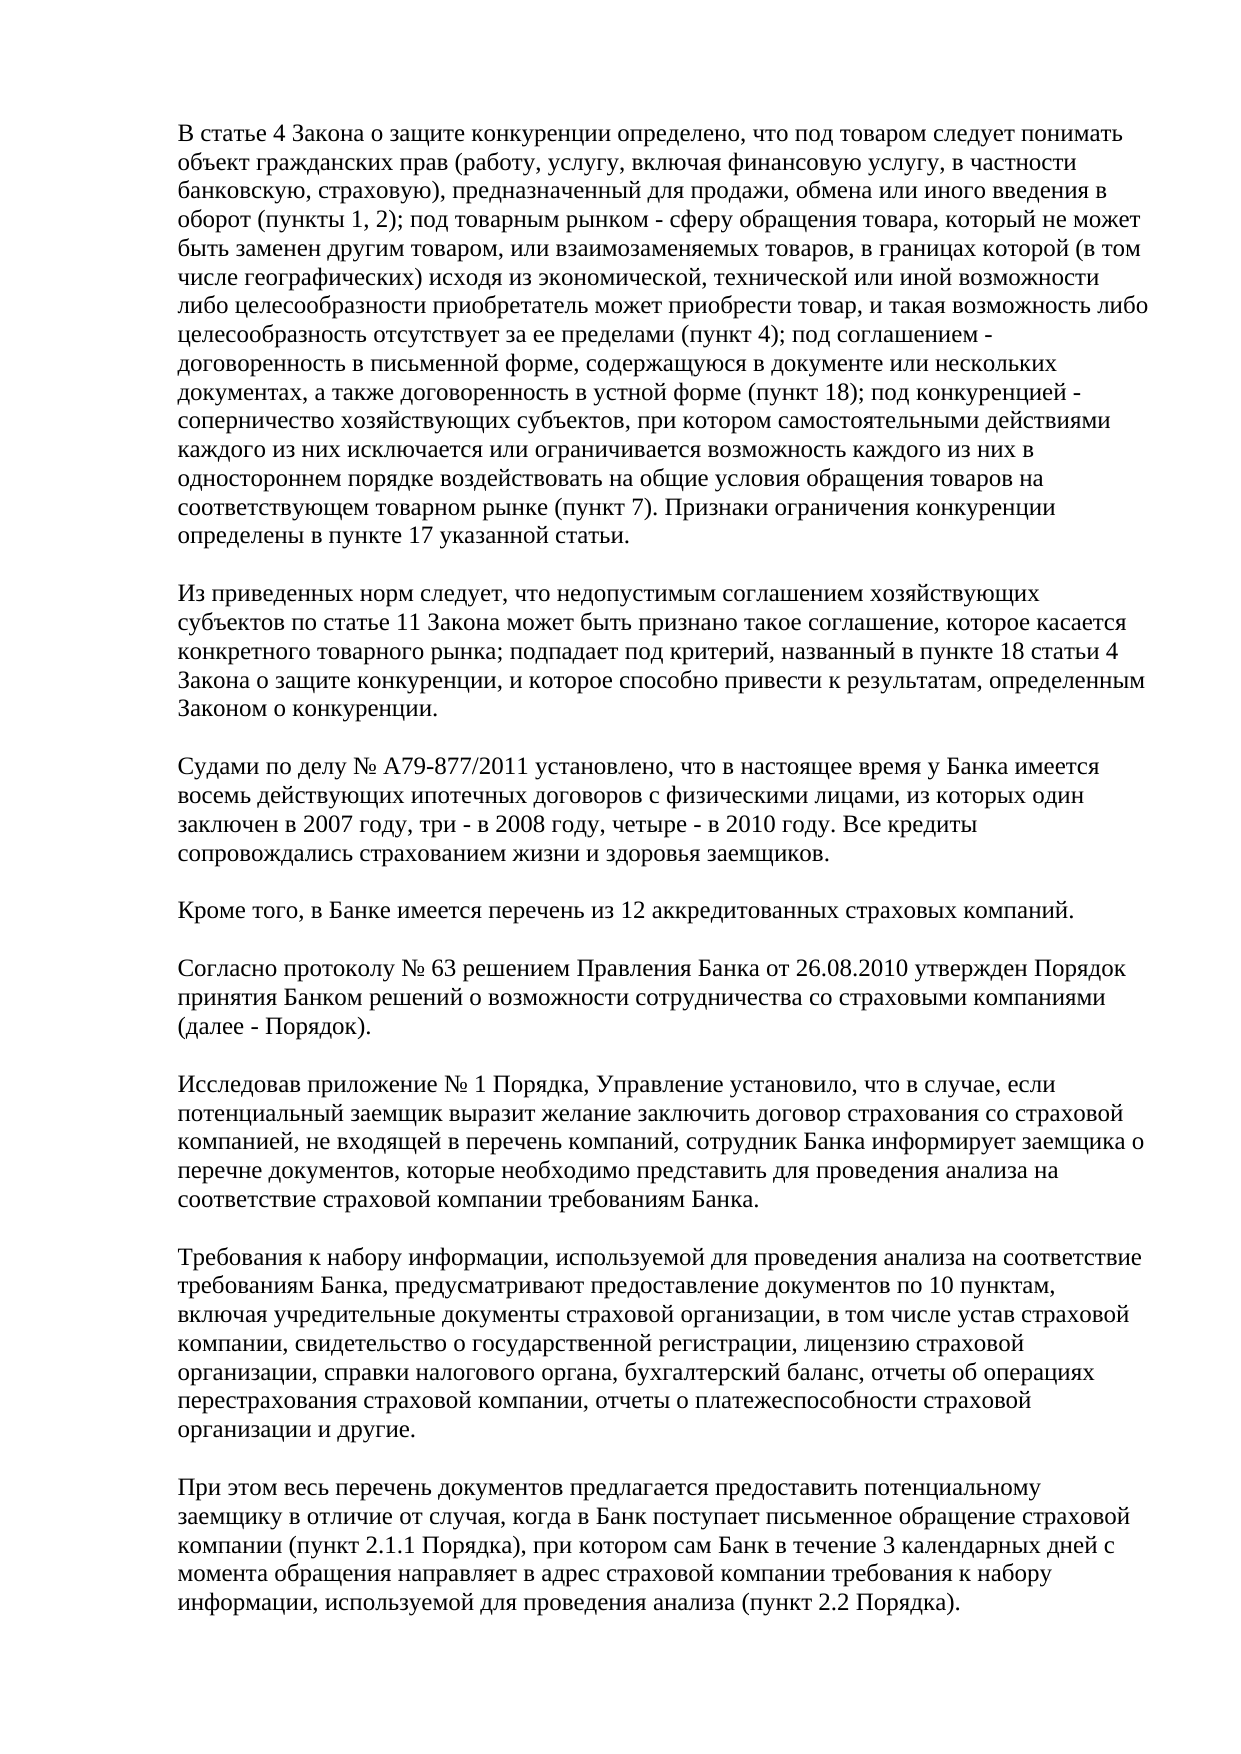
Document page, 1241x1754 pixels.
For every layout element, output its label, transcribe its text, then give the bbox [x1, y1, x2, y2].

text В статье 4 Закона о защите конкуренции определено, что под товаром следует понимать объект гражданских прав (работу, услугу, включая финансовую услугу, в частности банковскую, страховую), предназначенный для продажи, обмена или иного введения в оборот (пункты 1, 2); под товарным рынком - сферу обращения товара, который не может быть заменен другим товаром, или взаимозаменяемых товаров, в границах которой (в том числе географических) исходя из экономической, технической или иной возможности либо целесообразности приобретатель может приобрести товар, и такая возможность либо целесообразность отсутствует за ее пределами (пункт 4); под соглашением - договоренность в письменной форме, содержащуюся в документе или нескольких документах, а также договоренность в устной форме (пункт 18); под конкуренцией - соперничество хозяйствующих субъектов, при котором самостоятельными действиями каждого из них исключается или ограничивается возможность каждого из них в одностороннем порядке воздействовать на общие условия обращения товаров на соответствующем товарном рынке (пункт 7). Признаки ограничения конкуренции определены в пункте 17 указанной статьи. [177, 118, 1152, 549]
text Судами по делу № А79-877/2011 установлено, что в настоящее время у Банка имеется восемь действующих ипотечных договоров с физическими лицами, из которых один заключен в 2007 году, три - в 2008 году, четыре - в 2010 году. Все кредиты сопровождались страхованием жизни и здоровья заемщиков. [177, 751, 1152, 866]
text При этом весь перечень документов предлагается предоставить потенциальному заемщику в отличие от случая, когда в Банк поступает письменное обращение страховой компании (пункт 2.1.1 Порядка), при котором сам Банк в течение 3 календарных дней с момента обращения направляет в адрес страховой компании требования к набору информации, используемой для проведения анализа (пункт 2.2 Порядка). [177, 1472, 1152, 1616]
text Из приведенных норм следует, что недопустимым соглашением хозяйствующих субъектов по статье 11 Закона может быть признано такое соглашение, которое касается конкретного товарного рынка; подпадает под критерий, названный в пункте 18 статьи 4 Закона о защите конкуренции, и которое способно привести к результатам, определенным Законом о конкуренции. [177, 578, 1152, 722]
text Кроме того, в Банке имеется перечень из 12 аккредитованных страховых компаний. [177, 896, 1152, 924]
text Согласно протоколу № 63 решением Правления Банка от 26.08.2010 утвержден Порядок принятия Банком решений о возможности сотрудничества со страховыми компаниями (далее - Порядок). [177, 953, 1152, 1040]
text Исследовав приложение № 1 Порядка, Управление установило, что в случае, если потенциальный заемщик выразит желание заключить договор страхования со страховой компанией, не входящей в перечень компаний, сотрудник Банка информирует заемщика о перечне документов, которые необходимо представить для проведения анализа на соответствие страховой компании требованиям Банка. [177, 1069, 1152, 1213]
text Требования к набору информации, используемой для проведения анализа на соответствие требованиям Банка, предусматривают предоставление документов по 10 пунктам, включая учредительные документы страховой организации, в том числе устав страховой компании, свидетельство о государственной регистрации, лицензию страховой организации, справки налогового органа, бухгалтерский баланс, отчеты об операциях перестрахования страховой компании, отчеты о платежеспособности страховой организации и другие. [177, 1242, 1152, 1443]
